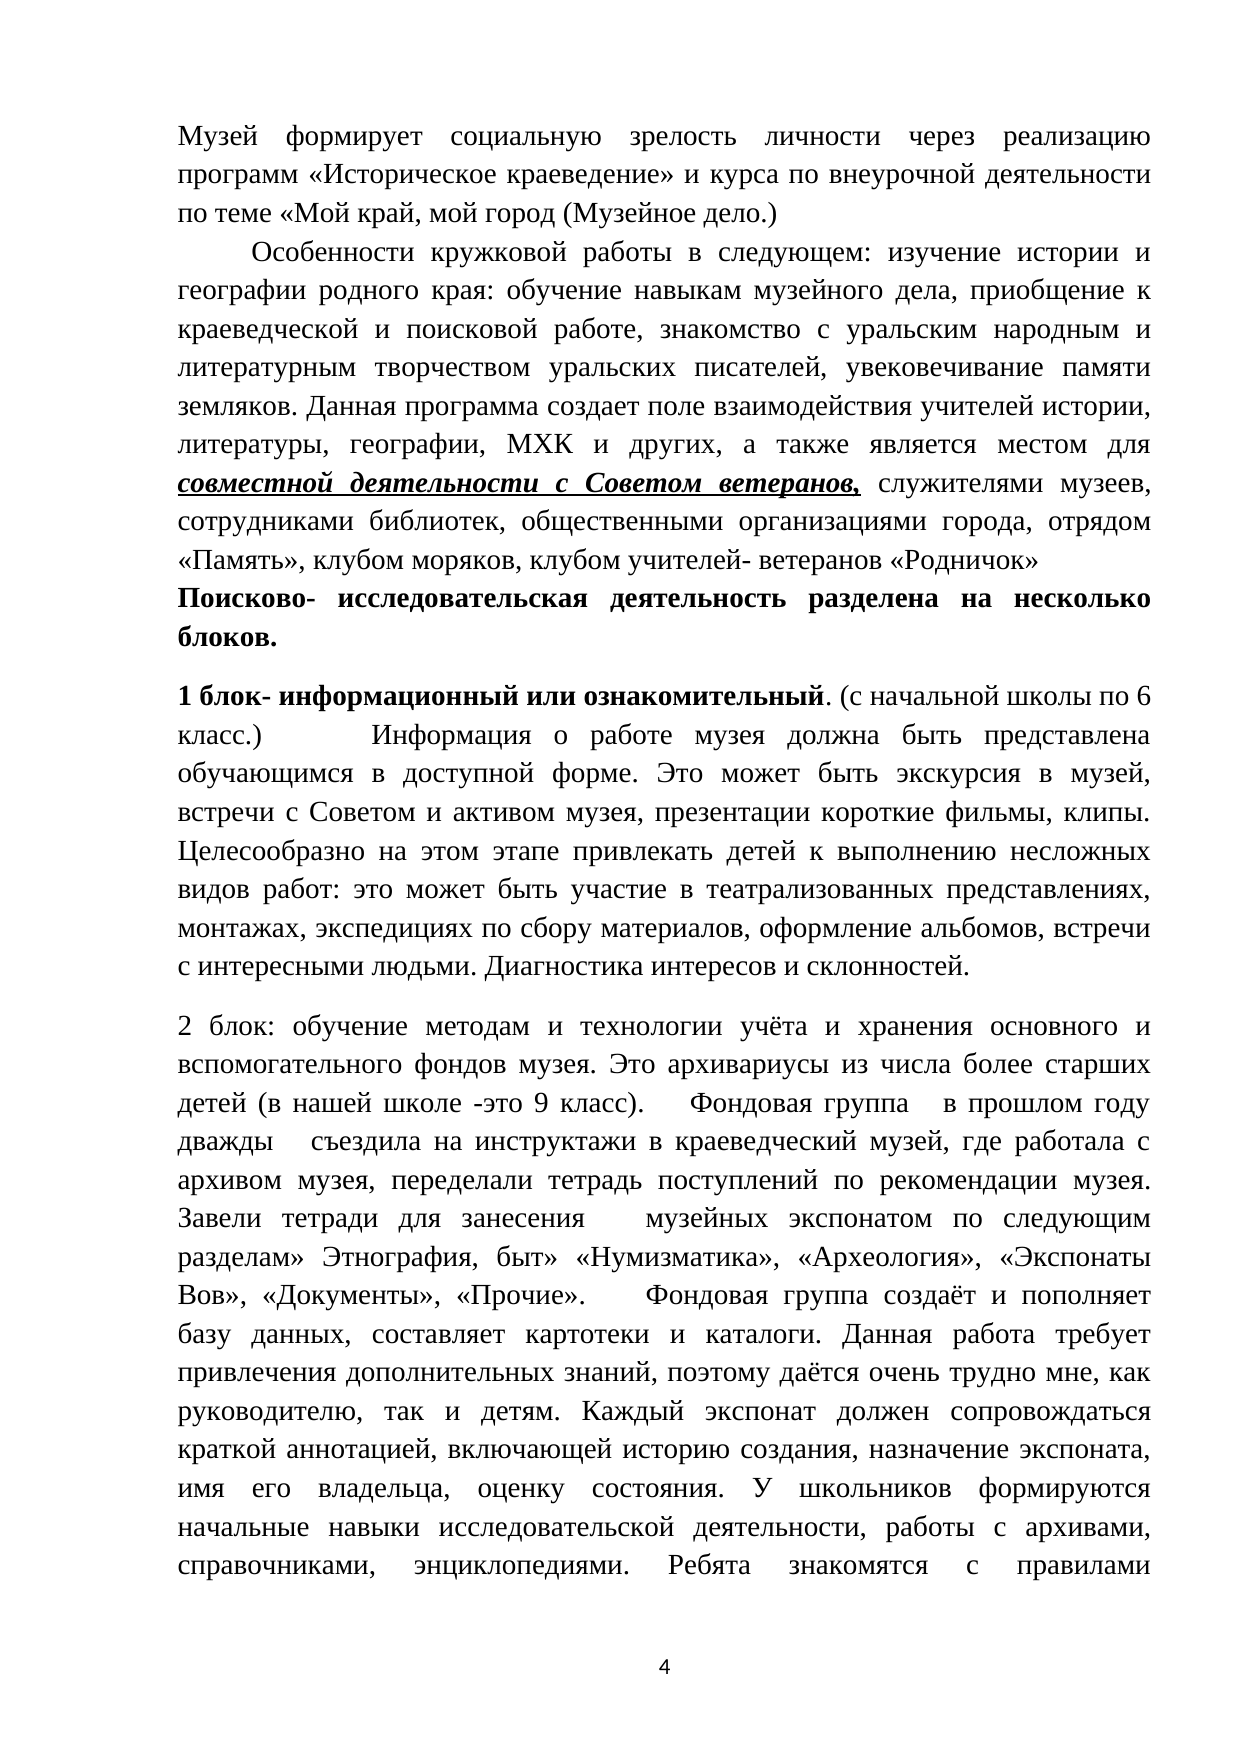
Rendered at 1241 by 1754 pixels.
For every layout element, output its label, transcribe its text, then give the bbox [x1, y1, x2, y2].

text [177, 118, 1152, 229]
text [177, 1008, 1152, 1581]
text Особенности кружковой работы в следующем: изучение истории и географии родного края: обучение навыкам музейного дела, приобщение к краеведческой и поисковой работе, знакомство с уральским народным и литературным творчеством уральских писателей, увековечивание памяти земляков. Данная программа создает поле взаимодействия учителей истории, литературы, географии, МХК и других, а также является местом для совместной деятельности с Советом ветеранов, служителями музеев, сотрудниками библиотек, общественными организациями города, отрядом «Память», клубом моряков, клубом учителей- ветеранов «Родничок» [177, 234, 1152, 576]
text Поисково- исследовательская деятельность разделена на несколько блоков. [177, 581, 1152, 653]
text 1 блок- информационный или ознакомительный. (с начальной школы по 6 класс.) Информация о работе музея должна быть представлена обучающимся в доступной форме. Это может быть экскурсия в музей, встречи с Советом и активом музея, презентации короткие фильмы, клипы. Целесообразно на этом этапе привлекать детей к выполнению несложных видов работ: это может быть участие в театрализованных представлениях, монтажах, экспедициях по сбору материалов, оформление альбомов, встречи с интересными людьми. Диагностика интересов и склонностей. [177, 678, 1152, 982]
